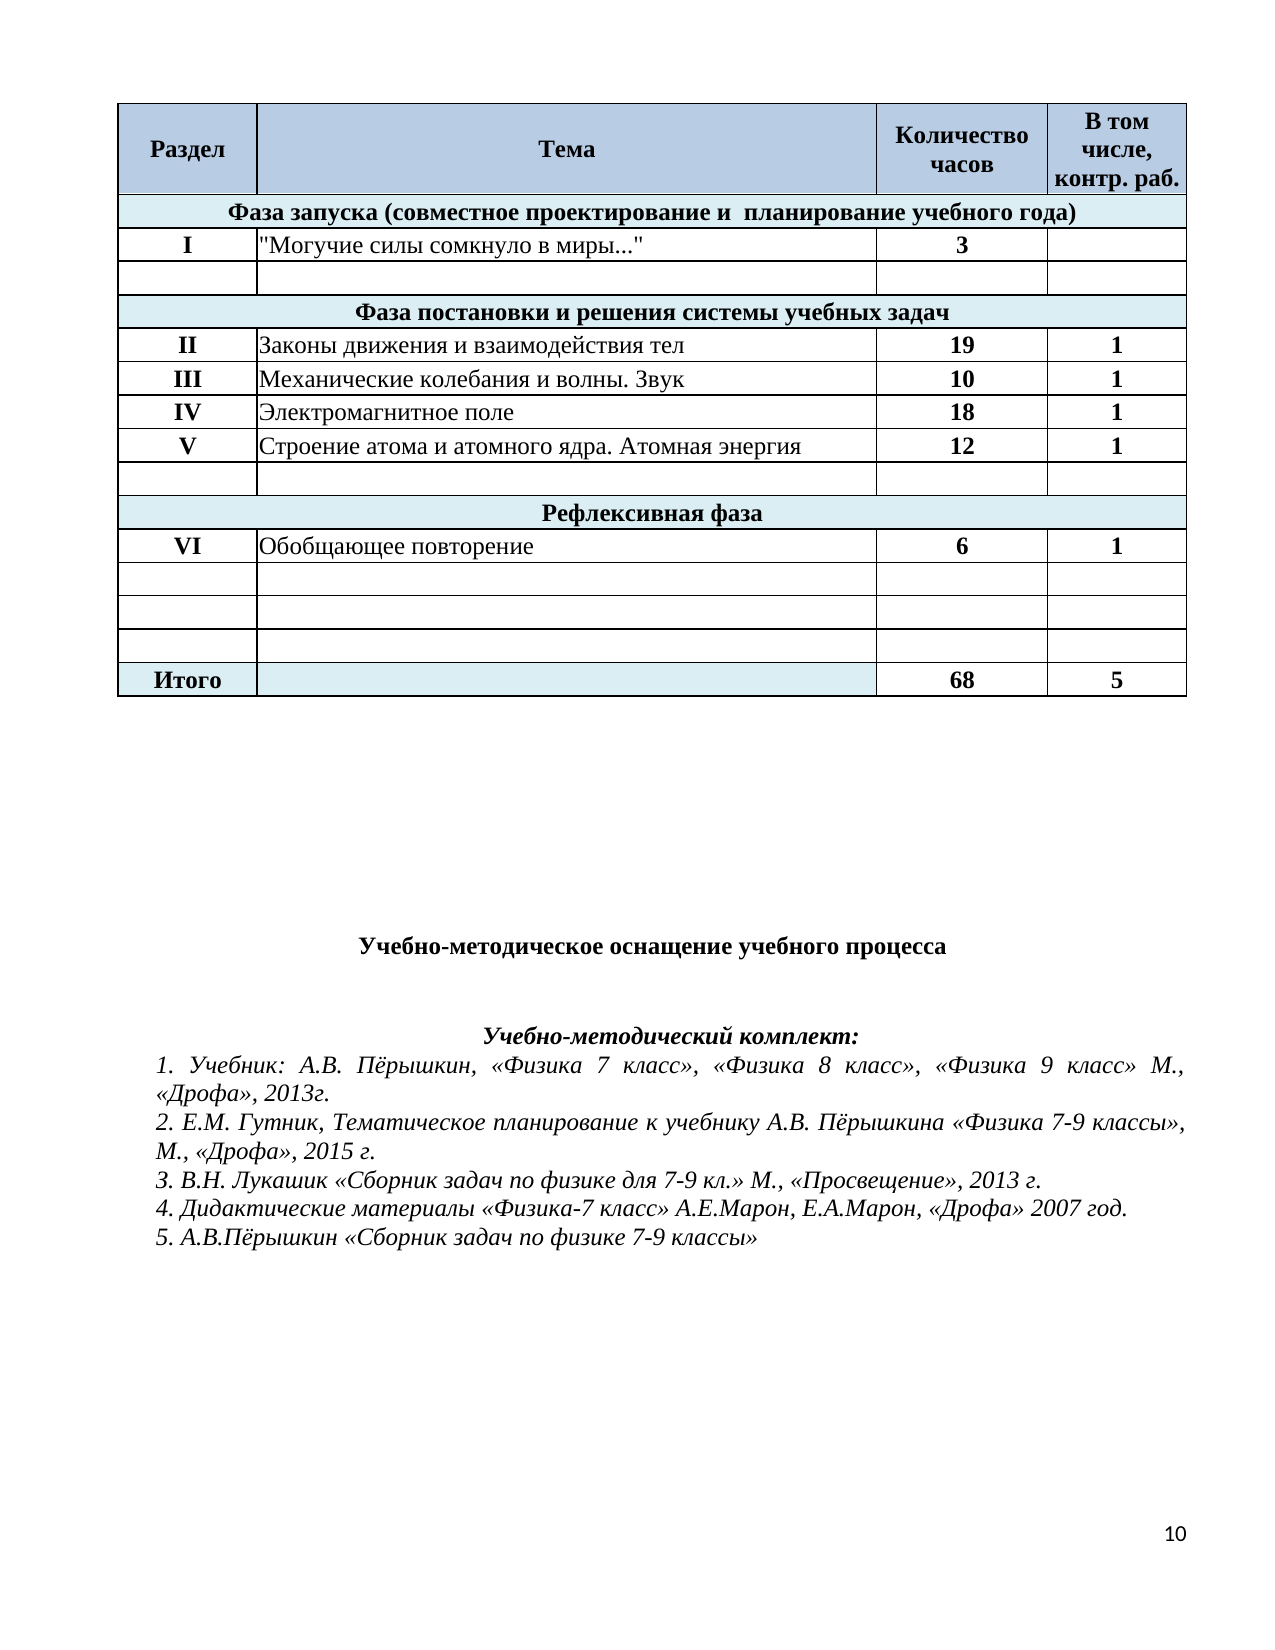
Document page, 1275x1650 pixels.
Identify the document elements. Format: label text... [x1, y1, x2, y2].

table_cell Механические колебания и волны. Звук [258, 362, 876, 394]
table_cell VI [119, 530, 256, 561]
table_cell [1048, 563, 1186, 595]
table_cell [119, 463, 256, 494]
table_cell [258, 563, 876, 595]
text 5. А.В.Пёрышкин «Сборник задач по физике 7-9 классы» [156, 1222, 1186, 1251]
table_cell 12 [877, 429, 1047, 461]
table_cell I [119, 229, 256, 260]
table_cell [877, 563, 1047, 595]
text Учебно-методическое оснащение учебного процесса [118, 931, 1186, 959]
table_cell [119, 596, 256, 628]
table_cell [877, 262, 1047, 294]
text З. В.Н. Лукашик «Сборник задач по физике для 7-9 кл.» М., «Просвещение», 2013 г. [156, 1165, 1186, 1193]
table_cell 1 [1048, 530, 1186, 561]
table_cell 5 [1048, 663, 1186, 695]
table_cell [1048, 229, 1186, 260]
table_cell Итого [119, 663, 256, 695]
table_cell [1048, 463, 1186, 494]
table_cell 6 [877, 530, 1047, 561]
table_cell Рефлексивная фаза [119, 496, 1186, 528]
table_cell Электромагнитное поле [258, 396, 876, 428]
table_cell II [119, 329, 256, 361]
table_cell [119, 262, 256, 294]
table_cell 1 [1048, 362, 1186, 394]
table_cell Фаза постановки и решения системы учебных задач [119, 296, 1186, 327]
table_cell [877, 463, 1047, 494]
table_cell [1048, 596, 1186, 628]
text Учебно-методический комплект: [156, 1021, 1186, 1050]
table_cell 3 [877, 229, 1047, 260]
text 4. Дидактические материалы «Физика-7 класс» А.Е.Марон, Е.А.Марон, «Дрофа» 2007 год. [156, 1193, 1186, 1222]
table_header Количество часов [877, 104, 1047, 193]
table_cell [258, 262, 876, 294]
table_cell V [119, 429, 256, 461]
table_header Тема [258, 104, 876, 193]
table_cell 1 [1048, 329, 1186, 361]
table_cell [1048, 262, 1186, 294]
table_cell IV [119, 396, 256, 428]
table_cell [1048, 630, 1186, 662]
table_cell [119, 563, 256, 595]
table_cell 19 [877, 329, 1047, 361]
table_cell "Могучие силы сомкнуло в миры..." [258, 229, 876, 260]
table_cell [258, 596, 876, 628]
text 1. Учебник: А.В. Пёрышкин, «Физика 7 класс», «Физика 8 класс», «Физика 9 класс» М., «Дрофа», 2013г. [156, 1050, 1186, 1107]
table_cell 1 [1048, 396, 1186, 428]
table_cell [119, 630, 256, 662]
text 2. Е.М. Гутник, Тематическое планирование к учебнику А.В. Пёрышкина «Физика 7-9 классы», М., «Дрофа», 2015 г. [156, 1107, 1186, 1165]
table_cell 10 [877, 362, 1047, 394]
table_cell [258, 463, 876, 494]
table_cell Фаза запуска (совместное проектирование и планирование учебного года) [119, 195, 1186, 227]
table_cell Обобщающее повторение [258, 530, 876, 561]
table_cell [258, 630, 876, 662]
table_cell 18 [877, 396, 1047, 428]
table_cell III [119, 362, 256, 394]
table_cell Строение атома и атомного ядра. Атомная энергия [258, 429, 876, 461]
table_cell [258, 663, 876, 695]
table_cell 68 [877, 663, 1047, 695]
table_header Раздел [119, 104, 256, 193]
table_cell Законы движения и взаимодействия тел [258, 329, 876, 361]
table_header В том числе, контр. раб. [1048, 104, 1186, 193]
table_cell [877, 596, 1047, 628]
table_cell [877, 630, 1047, 662]
table_cell 1 [1048, 429, 1186, 461]
